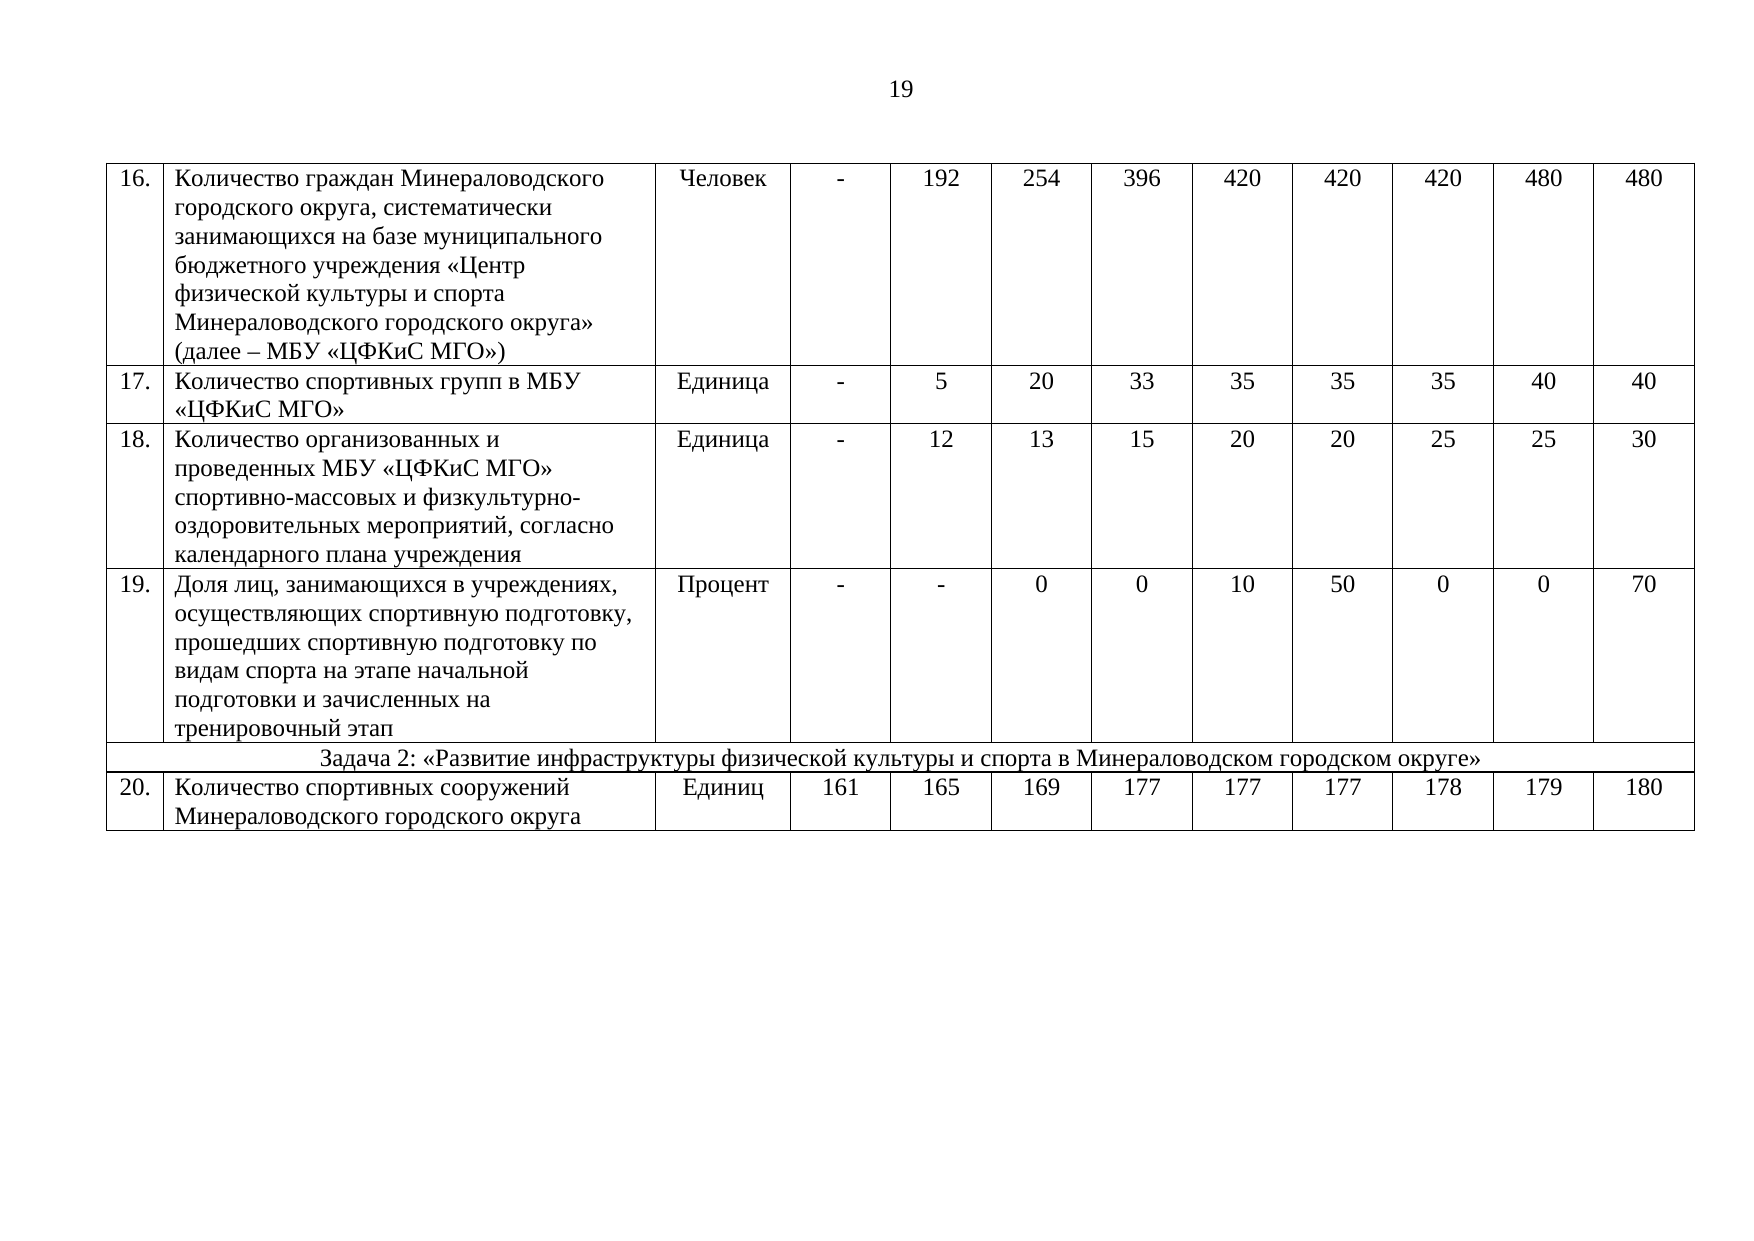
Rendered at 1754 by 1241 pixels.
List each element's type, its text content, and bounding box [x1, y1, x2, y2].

table_cell 10 [1193, 569, 1292, 742]
table_cell Количество граждан Минераловодского городского округа, систематически занимающихся на базе муниципального бюджетного учреждения «Центр физической культуры и спорта Минераловодского городского округа» (далее – МБУ «ЦФКиС МГО») [164, 164, 655, 365]
table_cell Количество спортивных групп в МБУ «ЦФКиС МГО» [164, 366, 655, 423]
table_cell 0 [1092, 569, 1192, 742]
table_cell Задача 2: «Развитие инфраструктуры физической культуры и спорта в Минераловодском городском округе» [107, 743, 1694, 771]
table_cell 480 [1494, 164, 1593, 365]
table_cell 20 [1293, 424, 1392, 568]
table_cell 16. [107, 164, 163, 365]
table_cell Процент [656, 569, 790, 742]
table_cell 192 [891, 164, 991, 365]
table_cell 169 [992, 773, 1091, 830]
table_cell 33 [1092, 366, 1192, 423]
table_cell 25 [1494, 424, 1593, 568]
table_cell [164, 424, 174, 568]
table_cell 177 [1293, 773, 1392, 830]
table_cell Единица [656, 366, 790, 423]
table_cell 40 [1594, 366, 1694, 423]
table_cell 177 [1193, 773, 1292, 830]
table_cell 12 [891, 424, 991, 568]
table_cell 396 [1092, 164, 1192, 365]
table_cell 420 [1193, 164, 1292, 365]
table_cell 179 [1494, 773, 1593, 830]
table_cell 165 [891, 773, 991, 830]
table_cell Единица [656, 424, 790, 568]
table_cell 20. [107, 773, 163, 830]
table_cell - [791, 569, 890, 742]
table_cell - [791, 366, 890, 423]
table_cell Доля лиц, занимающихся в учреждениях, осуществляющих спортивную подготовку, прошедших спортивную подготовку по видам спорта на этапе начальной подготовки и зачисленных на тренировочный этап [393, 569, 655, 742]
table_cell 161 [791, 773, 890, 830]
table_cell 18. [107, 424, 163, 568]
table_cell - [791, 164, 890, 365]
table_cell 35 [1293, 366, 1392, 423]
table_cell 0 [1393, 569, 1493, 742]
table_cell 178 [1393, 773, 1493, 830]
table_cell 50 [1293, 569, 1392, 742]
table_cell 40 [1494, 366, 1593, 423]
table_cell 19. [107, 569, 163, 742]
table_cell 5 [891, 366, 991, 423]
table_cell 35 [1193, 366, 1292, 423]
table_cell 20 [1193, 424, 1292, 568]
table_cell 25 [1393, 424, 1493, 568]
table_cell 177 [1092, 773, 1192, 830]
table_cell Количество организованных и проведенных МБУ «ЦФКиС МГО» спортивно-массовых и физкультурно-оздоровительных мероприятий, согласно календарного плана учреждения [500, 424, 655, 568]
table_cell Человек [656, 164, 790, 365]
table_cell - [891, 569, 991, 742]
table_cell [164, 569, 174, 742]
table_cell 20 [992, 366, 1091, 423]
table_cell 420 [1393, 164, 1493, 365]
table_cell 70 [1594, 569, 1694, 742]
table_cell 13 [992, 424, 1091, 568]
table_cell 30 [1594, 424, 1694, 568]
table_cell 254 [992, 164, 1091, 365]
table_cell - [791, 424, 890, 568]
table_cell 180 [1594, 773, 1694, 830]
table_cell 17. [107, 366, 163, 423]
table_cell 0 [992, 569, 1091, 742]
table_cell 15 [1092, 424, 1192, 568]
table_cell 420 [1293, 164, 1392, 365]
table_cell 35 [1393, 366, 1493, 423]
table_cell 0 [1494, 569, 1593, 742]
table_cell Количество спортивных сооружений Минераловодского городского округа [164, 773, 655, 830]
table_cell 480 [1594, 164, 1694, 365]
table_cell Единиц [656, 773, 790, 830]
